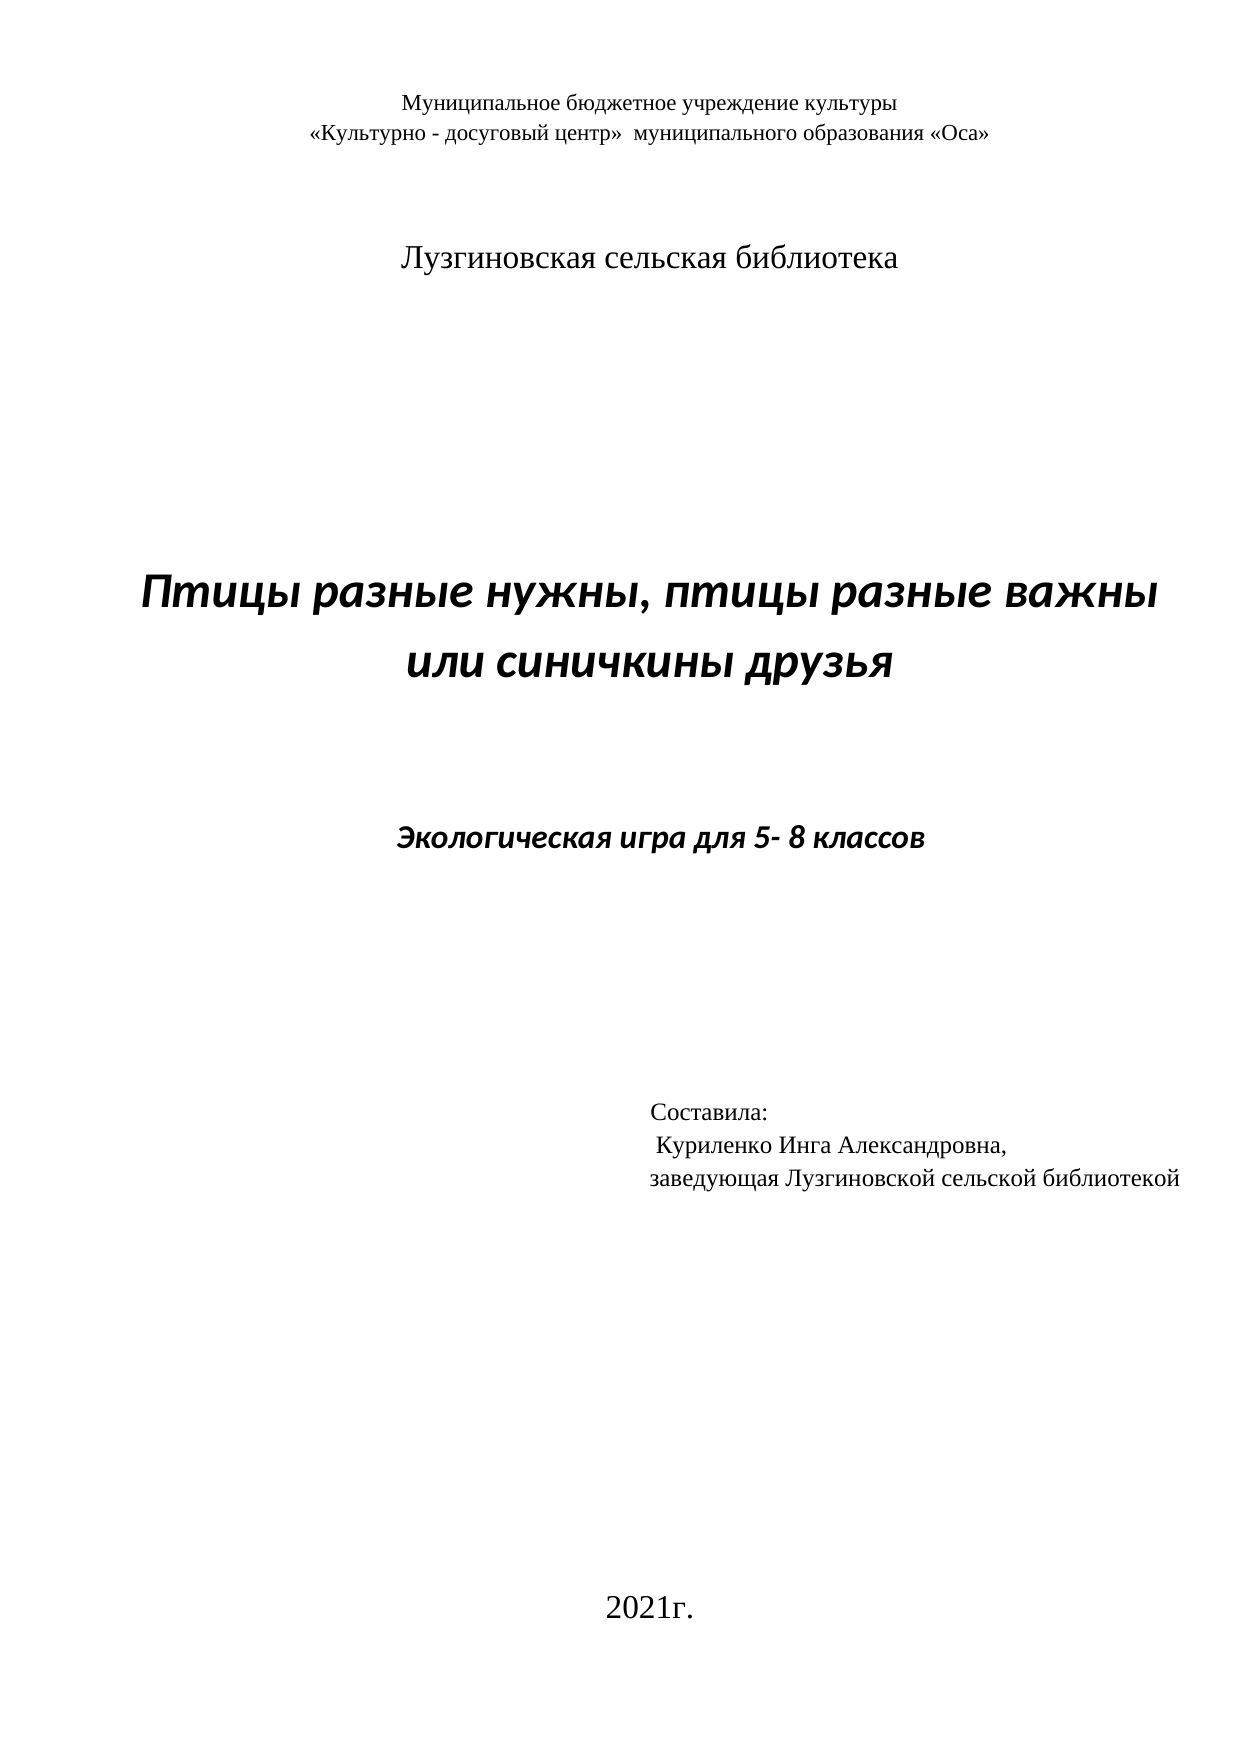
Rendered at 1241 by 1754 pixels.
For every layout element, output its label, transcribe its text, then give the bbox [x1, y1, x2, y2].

text Составила: [118, 1097, 1181, 1126]
text Птицы разные нужны, птицы разные важны [118, 559, 1181, 620]
text Куриленко Инга Александровна, [118, 1130, 1181, 1159]
text Муниципальное бюджетное учреждение культуры [118, 89, 1181, 115]
text Лузгиновская сельская библиотека [118, 237, 1181, 276]
text или синичкины друзья [118, 629, 1181, 690]
text Экологическая игра для 5- 8 классов [118, 816, 1181, 857]
text заведующая Лузгиновской сельской библиотекой [118, 1163, 1181, 1192]
text «Культурно - досуговый центр» муниципального образования «Оса» [118, 119, 1181, 145]
text 2021г. [118, 1587, 1181, 1625]
